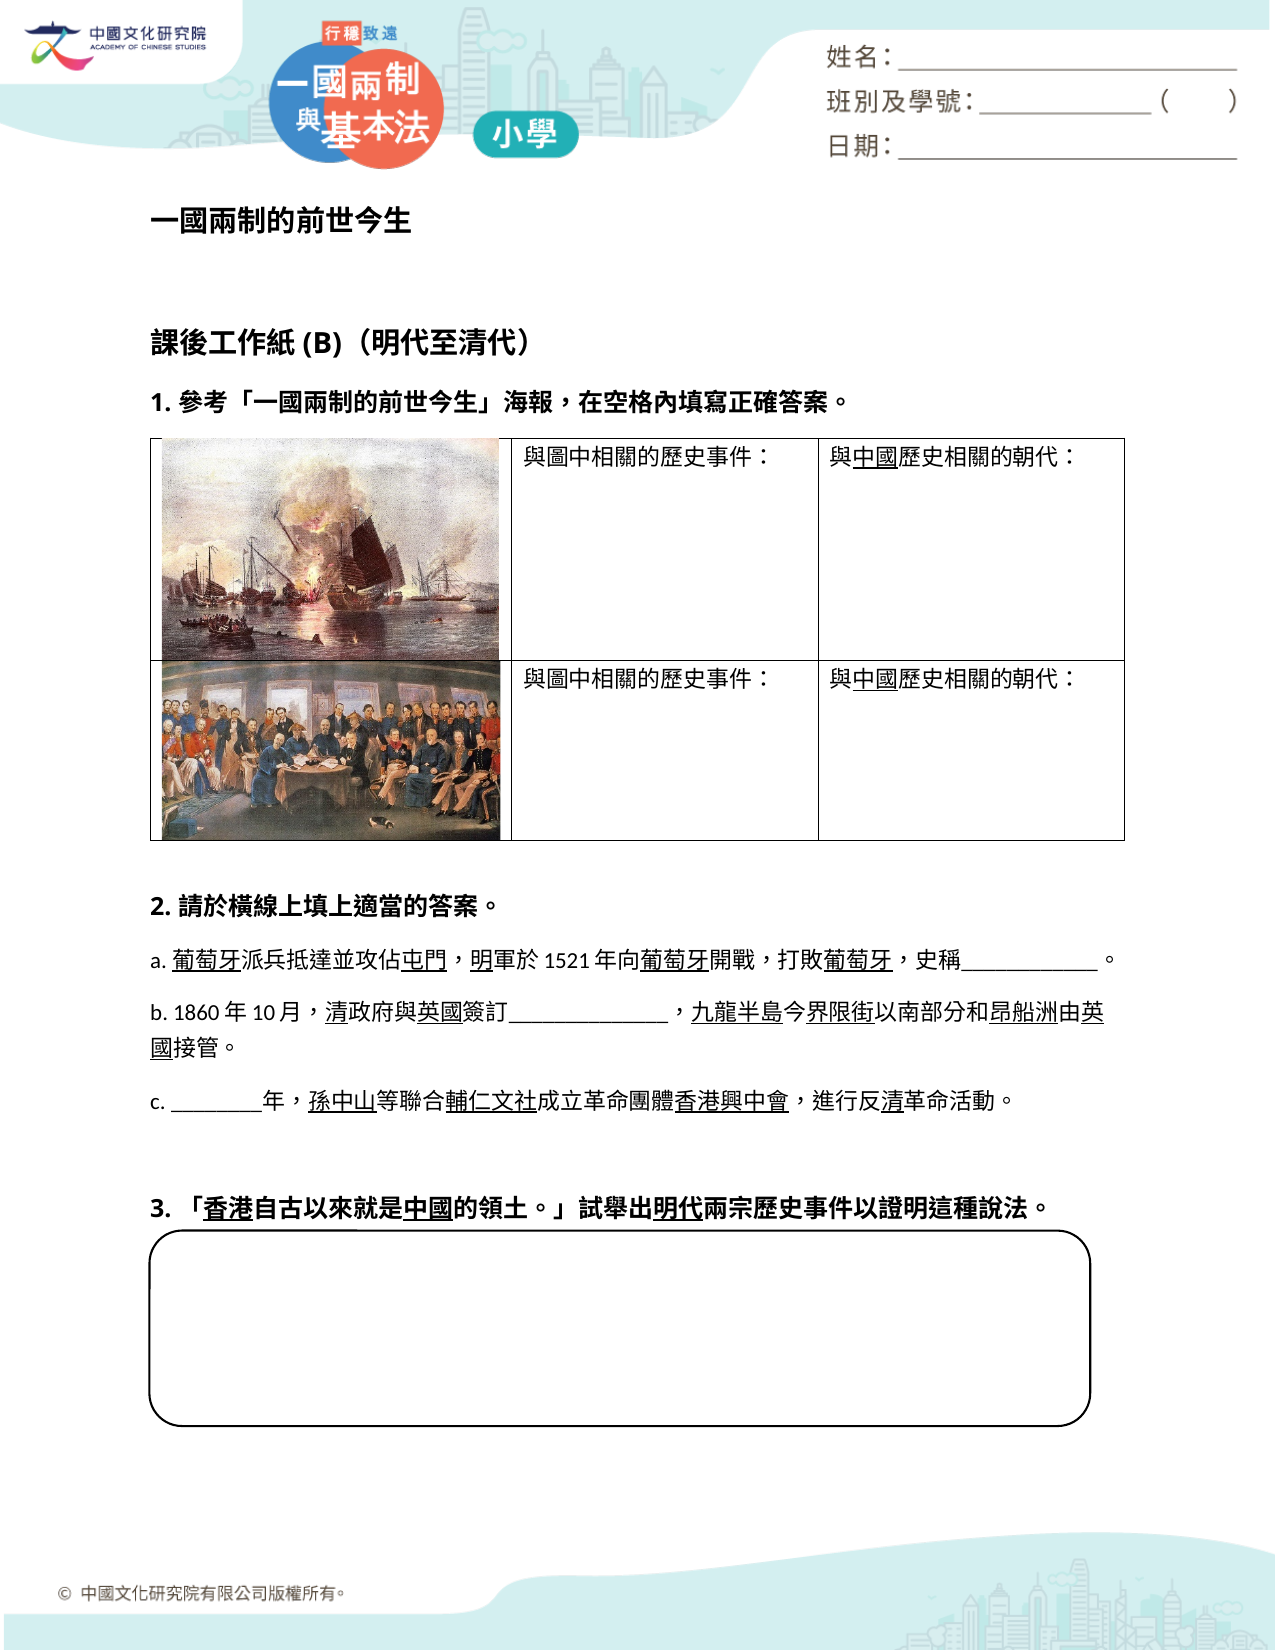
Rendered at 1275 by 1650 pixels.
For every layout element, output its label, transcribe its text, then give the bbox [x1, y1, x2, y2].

text 一國兩制的前世今生 [150, 198, 1125, 240]
table_header 與中國歷史相關的朝代： [819, 439, 1124, 660]
text c. ________年，孫中山等聯合輔仁文社成立革命團體香港興中會，進行反清革命活動。 [150, 1082, 1125, 1116]
picture [3, 1527, 1275, 1650]
text a. 葡萄牙派兵抵達並攻佔屯門，明軍於1521年向葡萄牙開戰，打敗葡萄牙，史稱____________。 [150, 942, 1125, 975]
table_cell [151, 661, 161, 840]
table_cell 與中國歷史相關的朝代： [819, 661, 1124, 840]
table_header [151, 439, 161, 660]
table_header [499, 439, 511, 660]
table_cell 與圖中相關的歷史事件： [512, 661, 818, 840]
table_header 與圖中相關的歷史事件： [512, 439, 818, 660]
text 3. 「香港自古以來就是中國的領土。」試舉出明代兩宗歷史事件以證明這種說法。 [150, 1188, 1125, 1225]
table_cell [501, 661, 511, 840]
picture [0, 0, 1270, 182]
text b. 1860年10月，清政府與英國簽訂______________，九龍半島今界限街以南部分和昂船洲由英國接管。 [150, 994, 1125, 1063]
picture [161, 661, 501, 840]
text 課後工作紙 (B)（明代至清代） [150, 319, 1125, 362]
text 1. 參考「一國兩制的前世今生」海報，在空格內填寫正確答案。 [150, 382, 1125, 418]
picture [161, 438, 499, 660]
text 2. 請於橫線上填上適當的答案。 [150, 886, 1125, 922]
